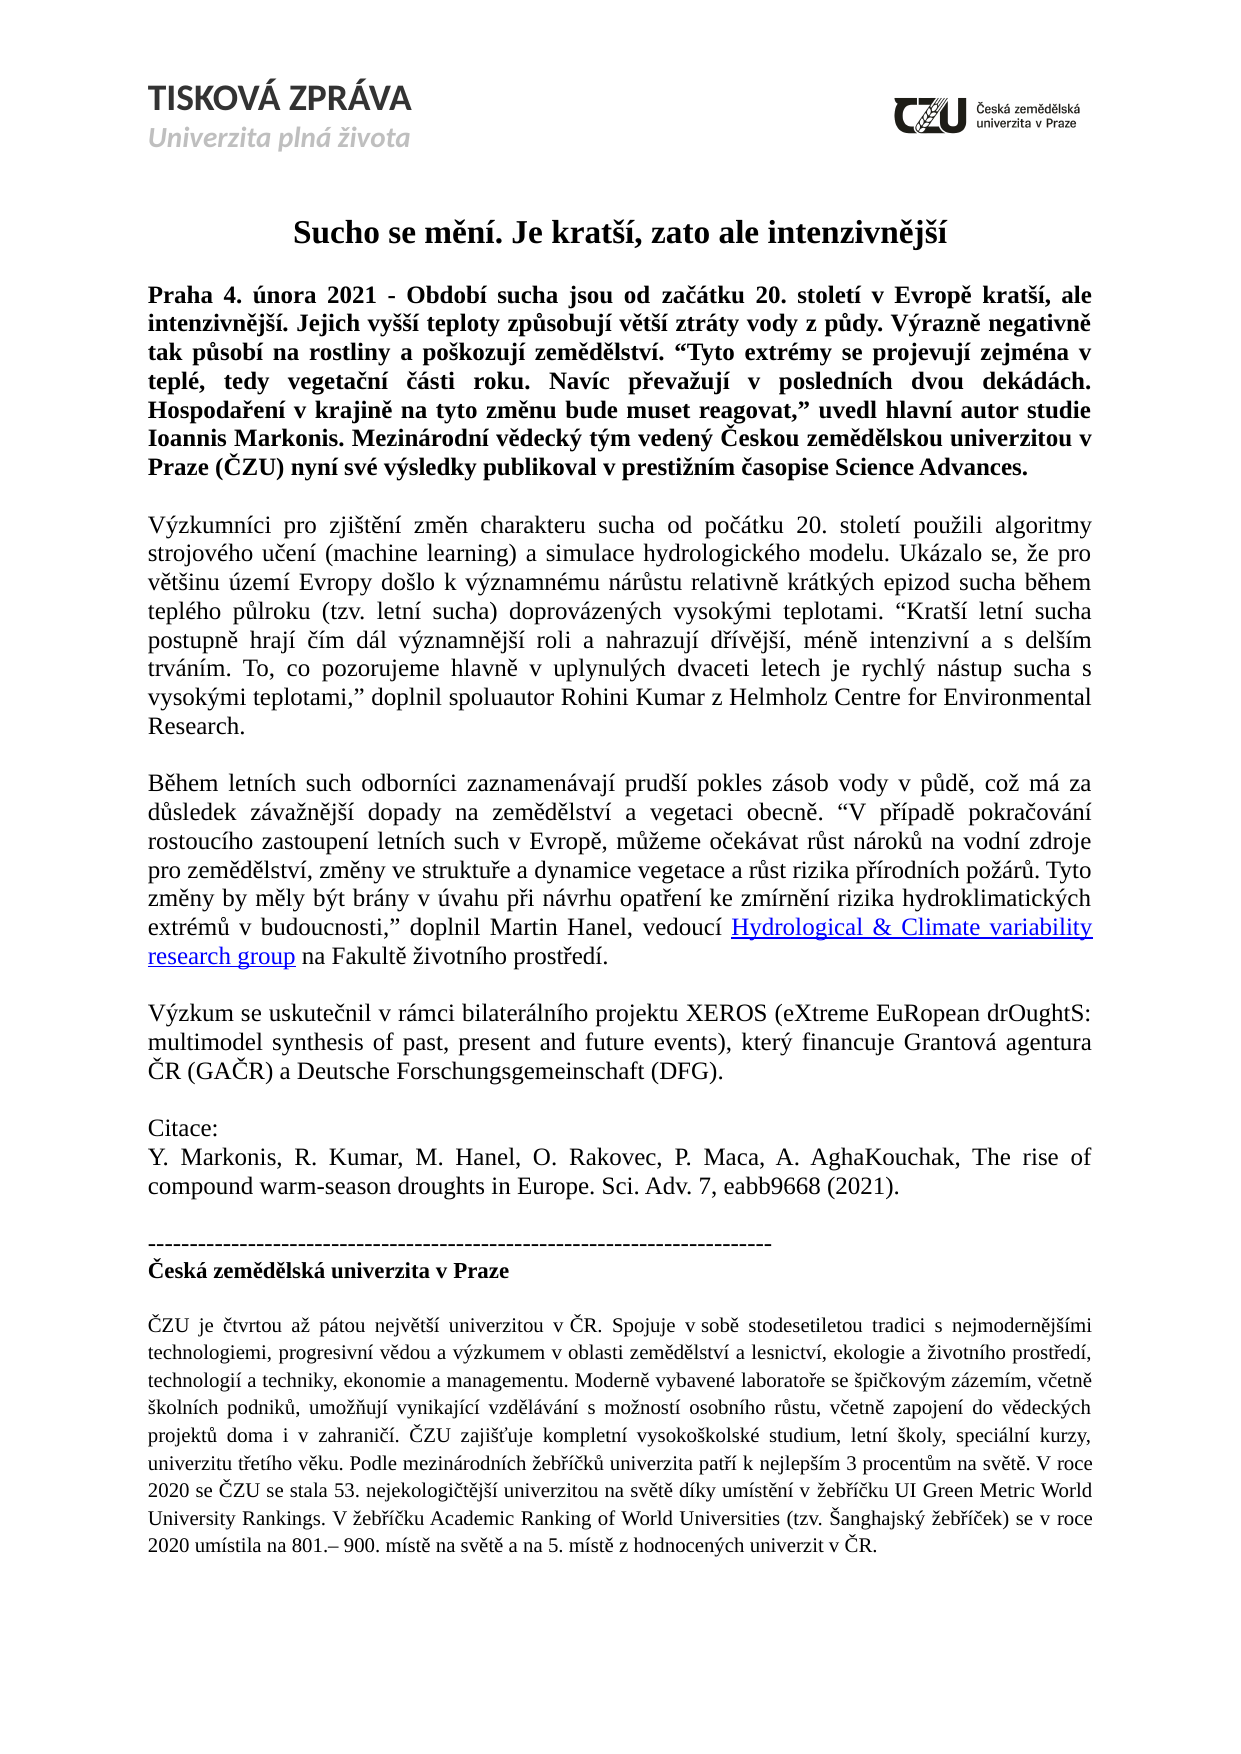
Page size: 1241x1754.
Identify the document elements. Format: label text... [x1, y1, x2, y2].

text Výzkumníci pro zjištění změn charakteru sucha od počátku 20. století použili algoritmy strojového učení (machine learning) a simulace hydrologického modelu. Ukázalo se, že pro většinu území Evropy došlo k významnému nárůstu relativně krátkých epizod sucha během teplého půlroku (tzv. letní sucha) doprovázených vysokými teplotami. “Kratší letní sucha postupně hrají čím dál významnější roli a nahrazují dřívější, méně intenzivní a s delším trváním. To, co pozorujeme hlavně v uplynulých dvaceti letech je rychlý nástup sucha s vysokými teplotami,” doplnil spoluautor Rohini Kumar z Helmholz Centre for Environmental Research. [148, 510, 1093, 740]
text Během letních such odborníci zaznamenávají prudší pokles zásob vody v půdě, což má za důsledek závažnější dopady na zemědělství a vegetaci obecně. “V případě pokračování rostoucího zastoupení letních such v Evropě, můžeme očekávat růst nároků na vodní zdroje pro zemědělství, změny ve struktuře a dynamice vegetace a růst rizika přírodních požárů. Tyto změny by měly být brány v úvahu při návrhu opatření ke zmírnění rizika hydroklimatických extrémů v budoucnosti,” doplnil Martin Hanel, vedoucí Hydrological & Climate variability research group na Fakultě životního prostředí. [148, 768, 1093, 970]
text Česká zemědělská univerzita v Praze [148, 1257, 1093, 1284]
text Praha 4. února 2021 - Období sucha jsou od začátku 20. století v Evropě kratší, ale intenzivnější. Jejich vyšší teploty způsobují větší ztráty vody z půdy. Výrazně negativně tak působí na rostliny a poškozují zemědělství. “Tyto extrémy se projevují zejména v teplé, tedy vegetační části roku. Navíc převažují v posledních dvou dekádách. Hospodaření v krajině na tyto změnu bude muset reagovat,” uvedl hlavní autor studie Ioannis Markonis. Mezinárodní vědecký tým vedený Českou zemědělskou univerzitou v Praze (ČZU) nyní své výsledky publikoval v prestižním časopise Science Advances. [148, 280, 1093, 481]
text Citace: [148, 1113, 1093, 1142]
text Sucho se mění. Je kratší, zato ale intenzivnější [148, 213, 1093, 251]
picture [892, 88, 1083, 144]
text Y. Markonis, R. Kumar, M. Hanel, O. Rakovec, P. Maca, A. AghaKouchak, The rise of compound warm-season droughts in Europe. Sci. Adv. 7, eabb9668 (2021). [148, 1142, 1093, 1200]
text --------------------------------------------------------------------------- [148, 1228, 1093, 1257]
text ČZU je čtvrtou až pátou největší univerzitou v ČR. Spojuje v sobě stodesetiletou tradici s nejmodernějšími technologiemi, progresivní vědou a výzkumem v oblasti zemědělství a lesnictví, ekologie a životního prostředí, technologií a techniky, ekonomie a managementu. Moderně vybavené laboratoře se špičkovým zázemím, včetně školních podniků, umožňují vynikající vzdělávání s možností osobního růstu, včetně zapojení do vědeckých projektů doma i v zahraničí. ČZU zajišťuje kompletní vysokoškolské studium, letní školy, speciální kurzy, univerzitu třetího věku. Podle mezinárodních žebříčků univerzita patří k nejlepším 3 procentům na světě. V roce 2020 se ČZU se stala 53. nejekologičtější univerzitou na světě díky umístění v žebříčku UI Green Metric World University Rankings. V žebříčku Academic Ranking of World Universities (tzv. Šanghajský žebříček) se v roce 2020 umístila na 801.– 900. místě na světě a na 5. místě z hodnocených univerzit v ČR. [148, 1312, 1093, 1557]
text Výzkum se uskutečnil v rámci bilaterálního projektu XEROS (eXtreme EuRopean drOughtS: multimodel synthesis of past, present and future events), který financuje Grantová agentura ČR (GAČR) a Deutsche Forschungsgemeinschaft (DFG). [148, 998, 1093, 1085]
